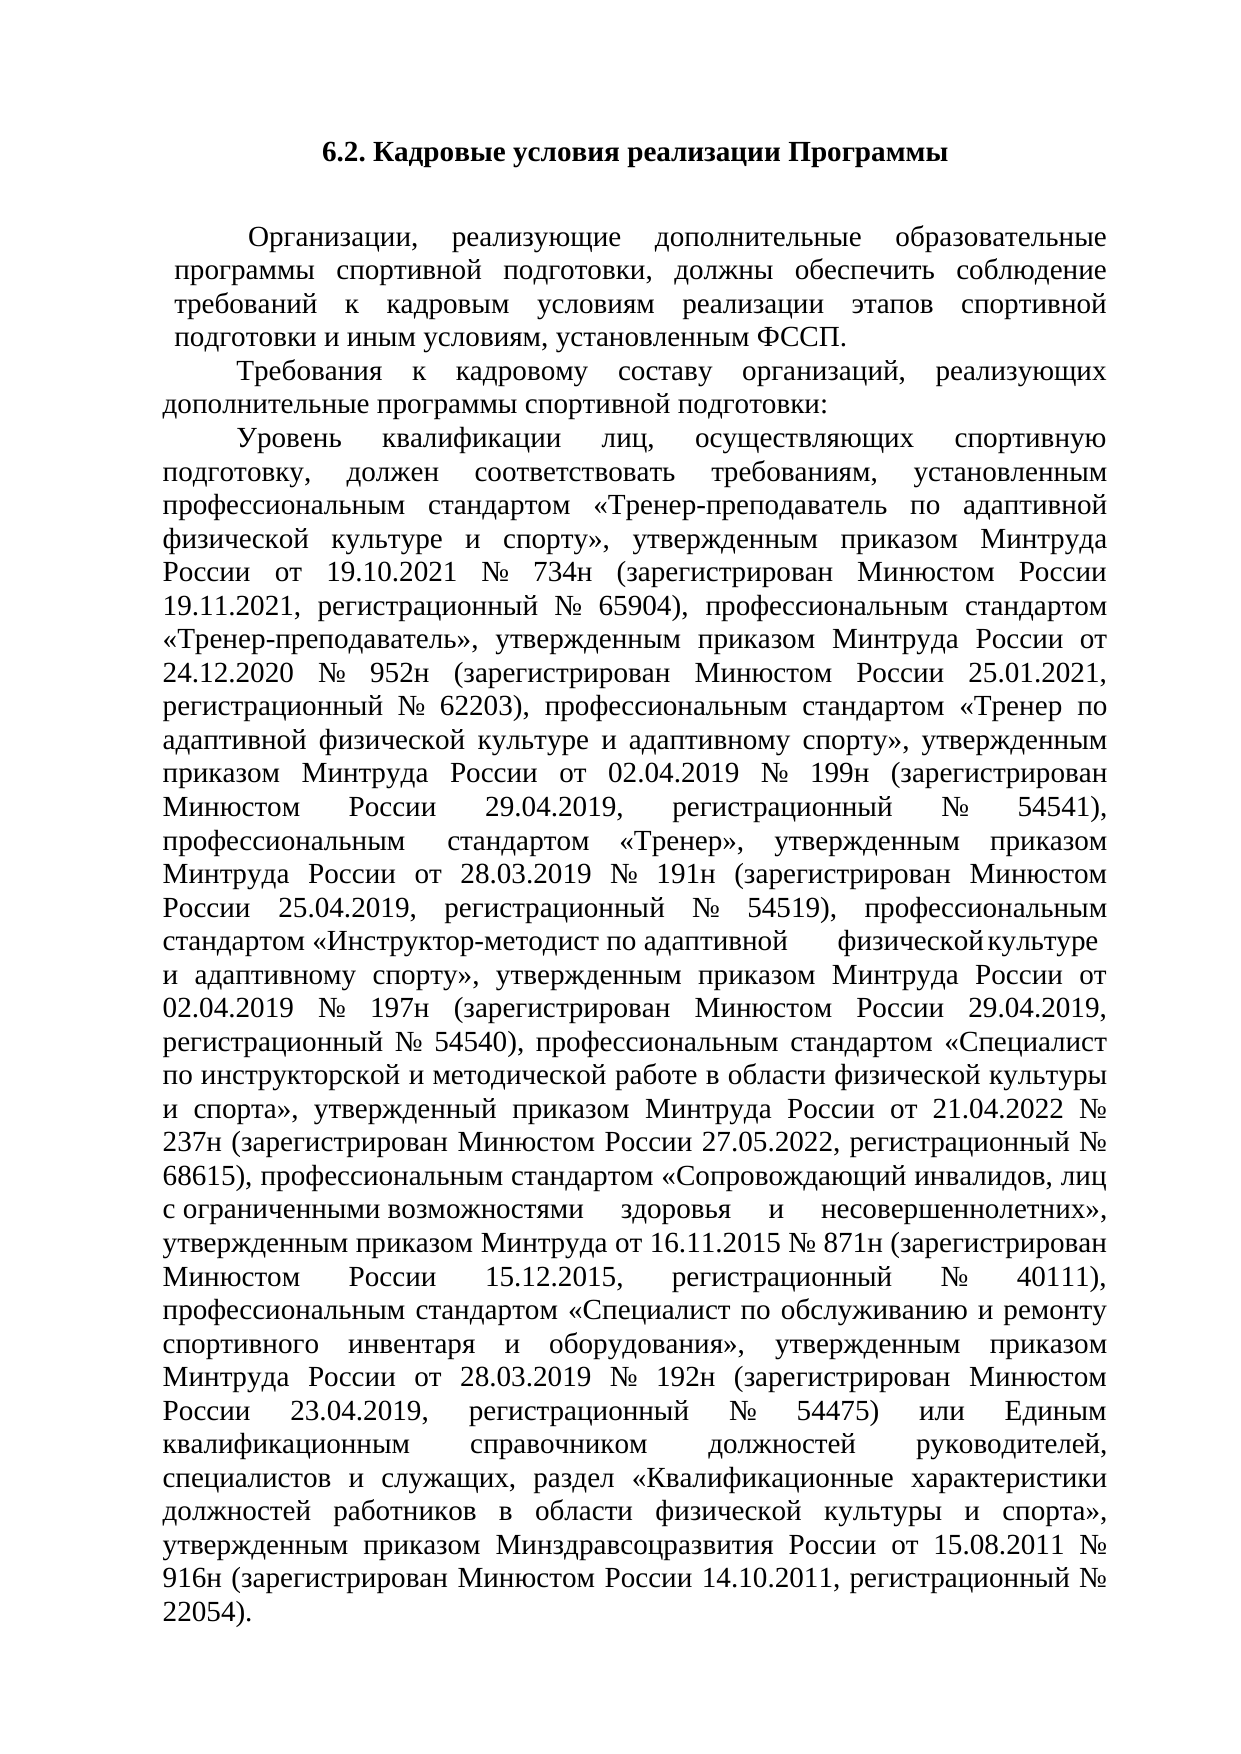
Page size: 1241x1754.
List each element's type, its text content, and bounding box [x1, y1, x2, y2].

text Требования к кадровому составу организаций, реализующих дополнительные программы спортивной подготовки: [162, 353, 1107, 420]
text Уровень квалификации лиц, осуществляющих спортивную подготовку, должен соответствовать требованиям, установленным профессиональным стандартом «Тренер-преподаватель по адаптивной физической культуре и спорту», утвержденным приказом Минтруда России от 19.10.2021 № 734н (зарегистрирован Минюстом России 19.11.2021, регистрационный № 65904), профессиональным стандартом «Тренер-преподаватель», утвержденным приказом Минтруда России от 24.12.2020 № 952н (зарегистрирован Минюстом России 25.01.2021, регистрационный № 62203), профессиональным стандартом «Тренер по адаптивной физической культуре и адаптивному спорту», утвержденным приказом Минтруда России от 02.04.2019 № 199н (зарегистрирован Минюстом России 29.04.2019, регистрационный № 54541), профессиональным стандартом «Тренер», утвержденным приказом Минтруда России от 28.03.2019 № 191н (зарегистрирован Минюстом России 25.04.2019, регистрационный № 54519), профессиональным стандартом «Инструктор-методист по адаптивной физической культуре и адаптивному спорту», утвержденным приказом Минтруда России от 02.04.2019 № 197н (зарегистрирован Минюстом России 29.04.2019, регистрационный № 54540), профессиональным стандартом «Специалист по инструкторской и методической работе в области физической культуры и спорта», утвержденный приказом Минтруда России от 21.04.2022 № 237н (зарегистрирован Минюстом России 27.05.2022, регистрационный № 68615), профессиональным стандартом «Сопровождающий инвалидов, лиц с ограниченными возможностями здоровья и несовершеннолетних», утвержденным приказом Минтруда от 16.11.2015 № 871н (зарегистрирован Минюстом России 15.12.2015, регистрационный № 40111), профессиональным стандартом «Специалист по обслуживанию и ремонту спортивного инвентаря и оборудования», утвержденным приказом Минтруда России от 28.03.2019 № 192н (зарегистрирован Минюстом России 23.04.2019, регистрационный № 54475) или Единым квалификационным справочником должностей руководителей, специалистов и служащих, раздел «Квалификационные характеристики должностей работников в области физической культуры и спорта», утвержденным приказом Минздравсоцразвития России от 15.08.2011 № 916н (зарегистрирован Минюстом России 14.10.2011, регистрационный № 22054). [162, 420, 1107, 1628]
text 6.2. Кадровые условия реализации Программы [162, 134, 1107, 167]
text Организации, реализующие дополнительные образовательные программы спортивной подготовки, должны обеспечить соблюдение требований к кадровым условиям реализации этапов спортивной подготовки и иным условиям, установленным ФССП. [174, 217, 1107, 353]
